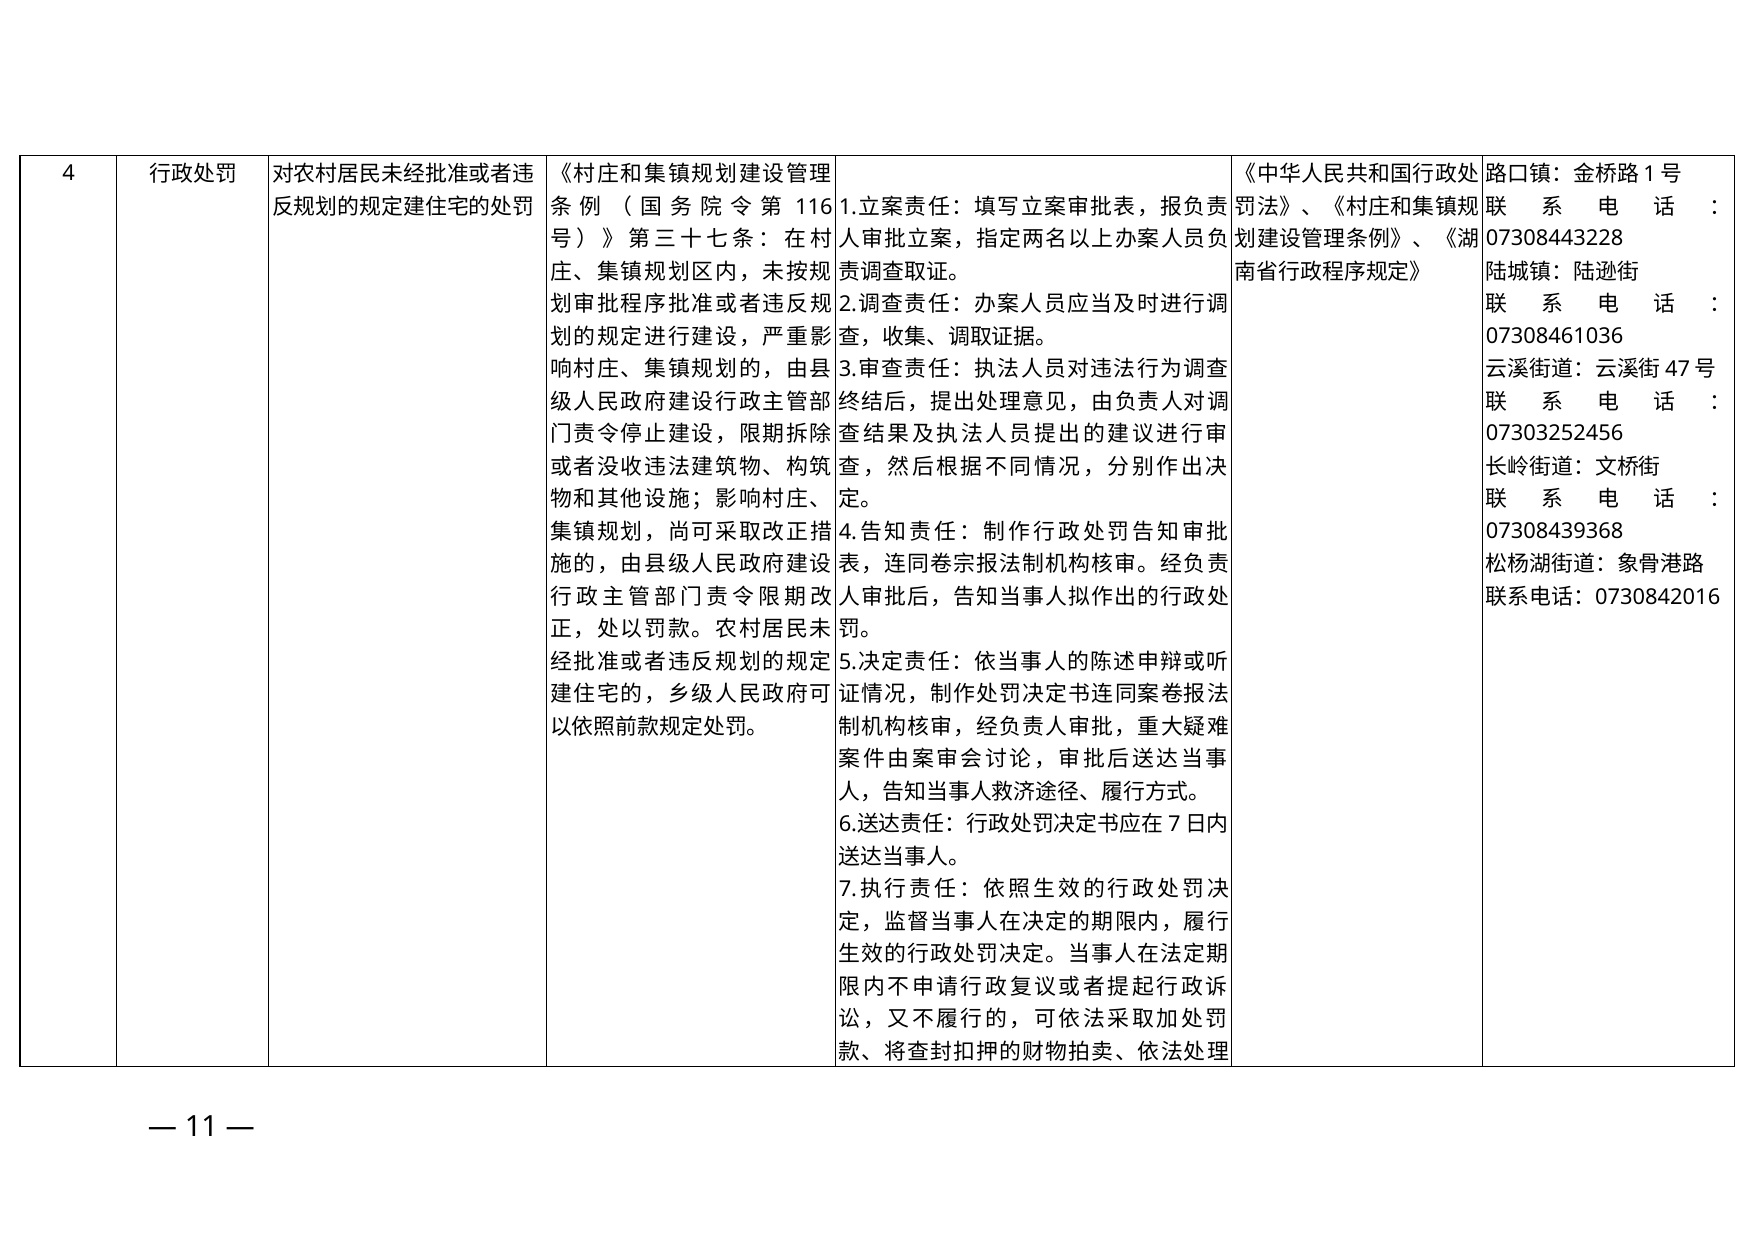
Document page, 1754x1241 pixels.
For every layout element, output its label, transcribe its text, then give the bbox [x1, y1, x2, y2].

table_cell 行政处罚 [117, 156, 268, 1066]
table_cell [547, 156, 835, 1066]
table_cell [1232, 156, 1482, 1066]
table_cell 4 [21, 156, 116, 1066]
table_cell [269, 156, 546, 1066]
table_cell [1483, 156, 1734, 1066]
